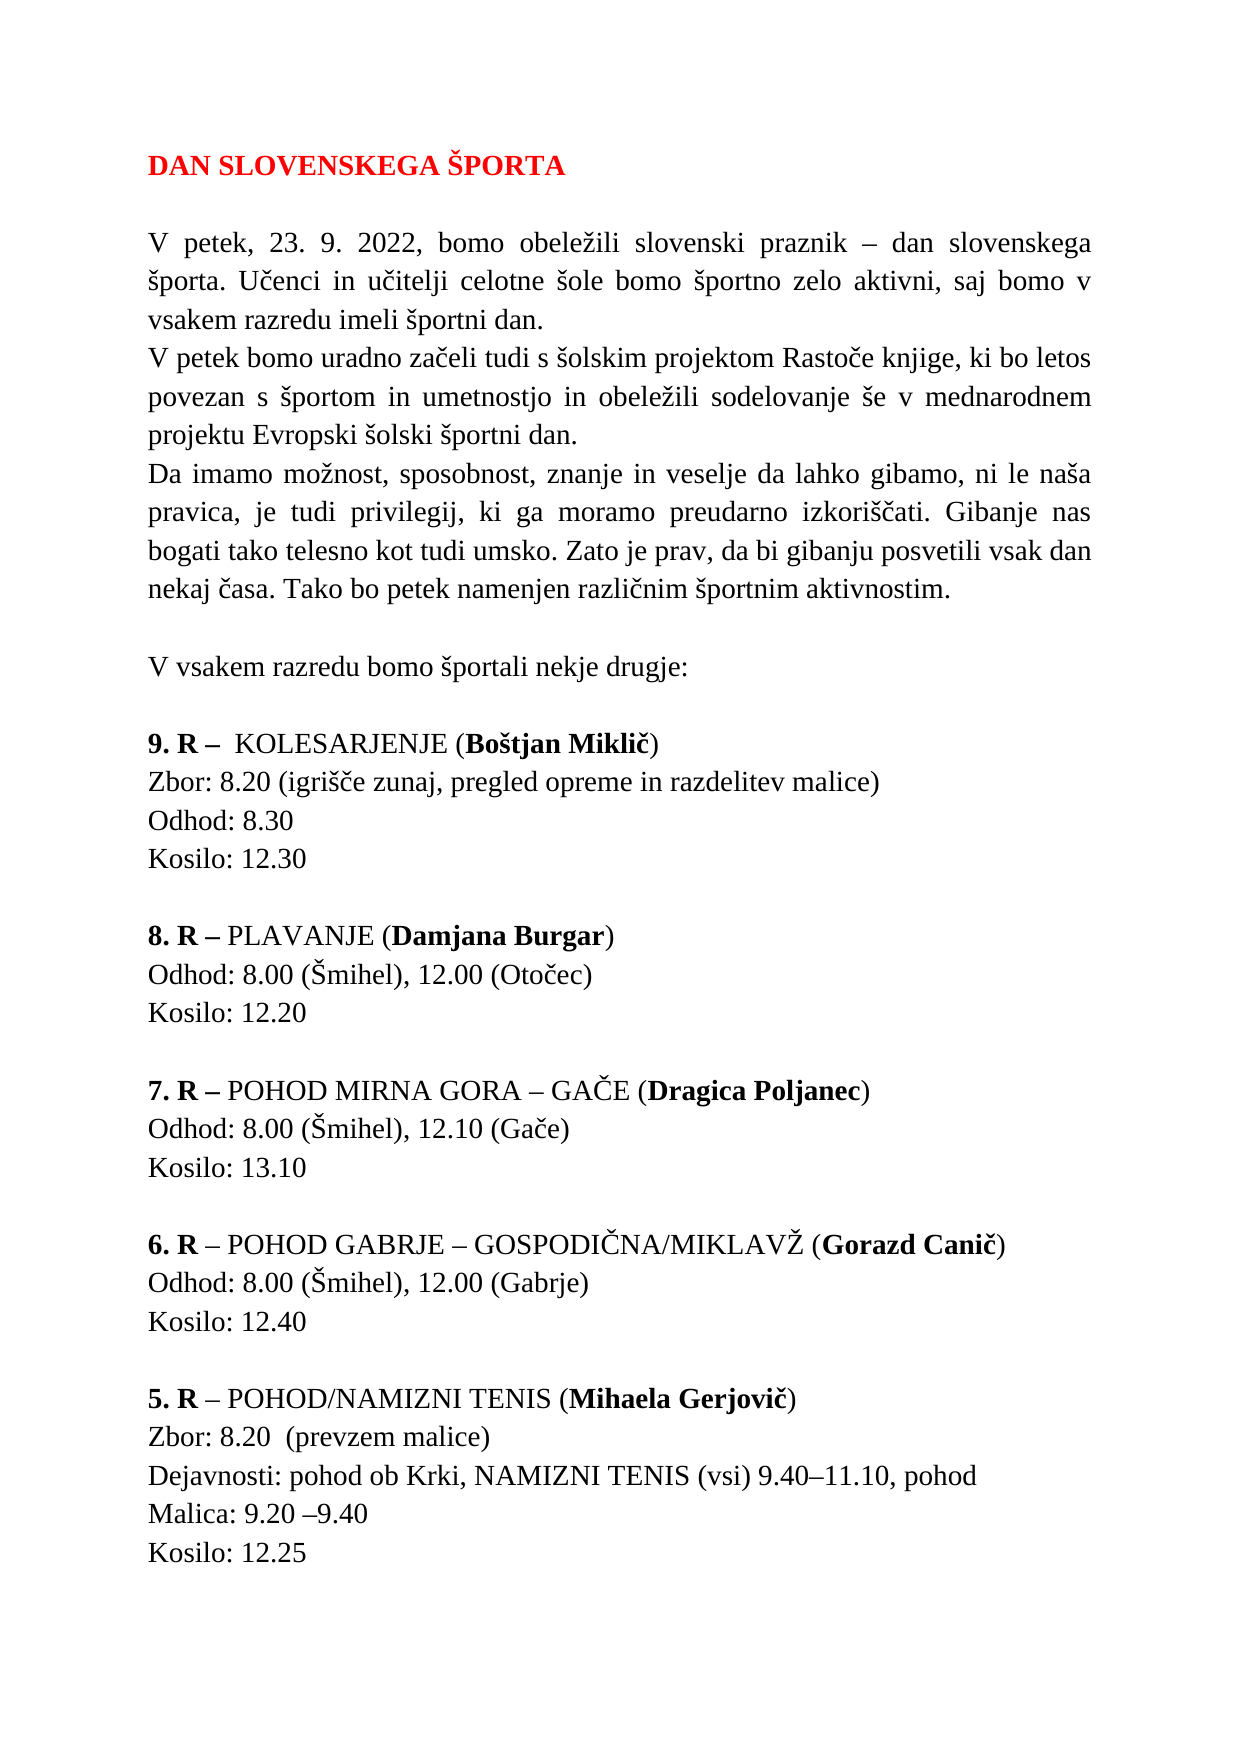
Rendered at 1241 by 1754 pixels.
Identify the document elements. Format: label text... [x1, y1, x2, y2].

text Kosilo: 12.25 [148, 1535, 1093, 1569]
text Kosilo: 12.30 [148, 841, 1093, 875]
text Kosilo: 12.40 [148, 1304, 1093, 1337]
text Da imamo možnost, sposobnost, znanje in veselje da lahko gibamo, ni le naša pravica, je tudi privilegij, ki ga moramo preudarno izkoriščati. Gibanje nas bogati tako telesno kot tudi umsko. Zato je prav, da bi gibanju posvetili vsak dan nekaj časa. Tako bo petek namenjen različnim športnim aktivnostim. [148, 456, 1093, 605]
text Malica: 9.20 –9.40 [148, 1497, 1093, 1530]
text Dejavnosti: pohod ob Krki, NAMIZNI TENIS (vsi) 9.40–11.10, pohod [148, 1458, 1093, 1492]
text Odhod: 8.30 [148, 803, 1093, 836]
text 6. R – POHOD GABRJE – GOSPODIČNA/MIKLAVŽ (Gorazd Canič) [148, 1227, 1093, 1260]
text 9. R – KOLESARJENJE (Boštjan Miklič) [148, 726, 1093, 759]
text Odhod: 8.00 (Šmihel), 12.00 (Gabrje) [148, 1265, 1093, 1299]
text 5. R – POHOD/NAMIZNI TENIS (Mihaela Gerjovič) [148, 1381, 1093, 1414]
text V petek bomo uradno začeli tudi s šolskim projektom Rastoče knjige, ki bo letos povezan s športom in umetnostjo in obeležili sodelovanje še v mednarodnem projektu Evropski šolski športni dan. [148, 340, 1093, 451]
text V petek, 23. 9. 2022, bomo obeležili slovenski praznik – dan slovenskega športa. Učenci in učitelji celotne šole bomo športno zelo aktivni, saj bomo v vsakem razredu imeli športni dan. [148, 225, 1093, 335]
text Zbor: 8.20 (prevzem malice) [148, 1419, 1093, 1453]
text Zbor: 8.20 (igrišče zunaj, pregled opreme in razdelitev malice) [148, 764, 1093, 798]
text 8. R – PLAVANJE (Damjana Burgar) [148, 918, 1093, 952]
text 7. R – POHOD MIRNA GORA – GAČE (Dragica Poljanec) [148, 1073, 1093, 1106]
text Odhod: 8.00 (Šmihel), 12.00 (Otočec) [148, 957, 1093, 991]
text Kosilo: 13.10 [148, 1150, 1093, 1183]
text Kosilo: 12.20 [148, 996, 1093, 1029]
text DAN SLOVENSKEGA ŠPORTA [148, 148, 1093, 181]
text V vsakem razredu bomo športali nekje drugje: [148, 649, 1093, 682]
text Odhod: 8.00 (Šmihel), 12.10 (Gače) [148, 1111, 1093, 1145]
